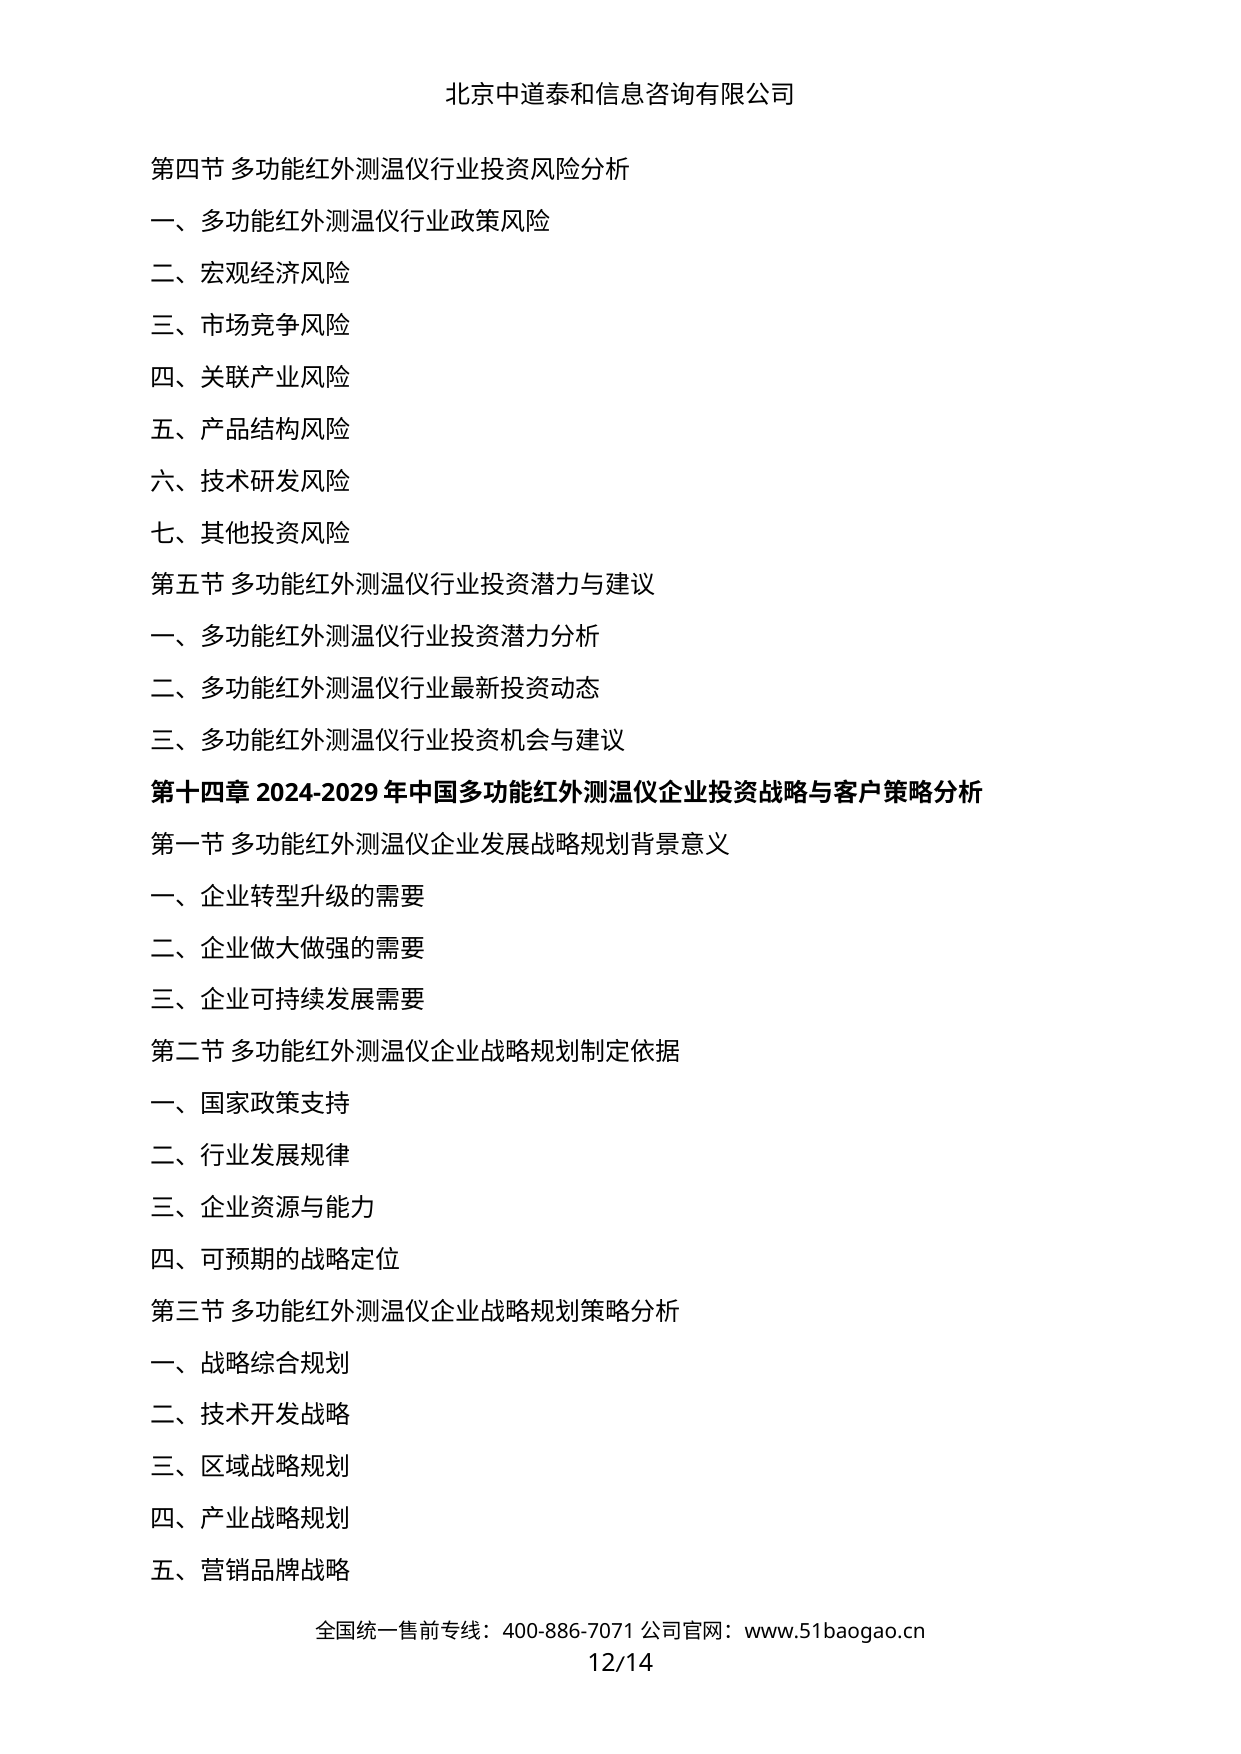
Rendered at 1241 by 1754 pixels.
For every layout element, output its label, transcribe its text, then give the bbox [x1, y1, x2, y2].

text 一、企业转型升级的需要 [150, 876, 1090, 912]
text 三、企业资源与能力 [150, 1187, 1090, 1224]
text 四、产业战略规划 [150, 1499, 1090, 1535]
text 第十四章 2024-2029年中国多功能红外测温仪企业投资战略与客户策略分析 [150, 772, 1090, 809]
text 三、企业可持续发展需要 [150, 980, 1090, 1016]
text 第三节 多功能红外测温仪企业战略规划策略分析 [150, 1291, 1090, 1327]
text 一、战略综合规划 [150, 1343, 1090, 1379]
text 二、宏观经济风险 [150, 254, 1090, 290]
text 四、关联产业风险 [150, 357, 1090, 394]
text 一、国家政策支持 [150, 1084, 1090, 1120]
text 二、多功能红外测温仪行业最新投资动态 [150, 669, 1090, 705]
text 五、营销品牌战略 [150, 1551, 1090, 1587]
text 一、多功能红外测温仪行业政策风险 [150, 202, 1090, 238]
text 第四节 多功能红外测温仪行业投资风险分析 [150, 150, 1090, 186]
text 三、市场竞争风险 [150, 306, 1090, 342]
text 第五节 多功能红外测温仪行业投资潜力与建议 [150, 565, 1090, 601]
text 第二节 多功能红外测温仪企业战略规划制定依据 [150, 1032, 1090, 1068]
text 六、技术研发风险 [150, 461, 1090, 497]
text 三、多功能红外测温仪行业投资机会与建议 [150, 721, 1090, 757]
text 第一节 多功能红外测温仪企业发展战略规划背景意义 [150, 824, 1090, 861]
text 三、区域战略规划 [150, 1447, 1090, 1483]
text 二、技术开发战略 [150, 1395, 1090, 1431]
text 二、企业做大做强的需要 [150, 928, 1090, 964]
text 五、产品结构风险 [150, 409, 1090, 446]
text 四、可预期的战略定位 [150, 1239, 1090, 1276]
text 七、其他投资风险 [150, 513, 1090, 549]
text 一、多功能红外测温仪行业投资潜力分析 [150, 617, 1090, 653]
text 二、行业发展规律 [150, 1136, 1090, 1172]
